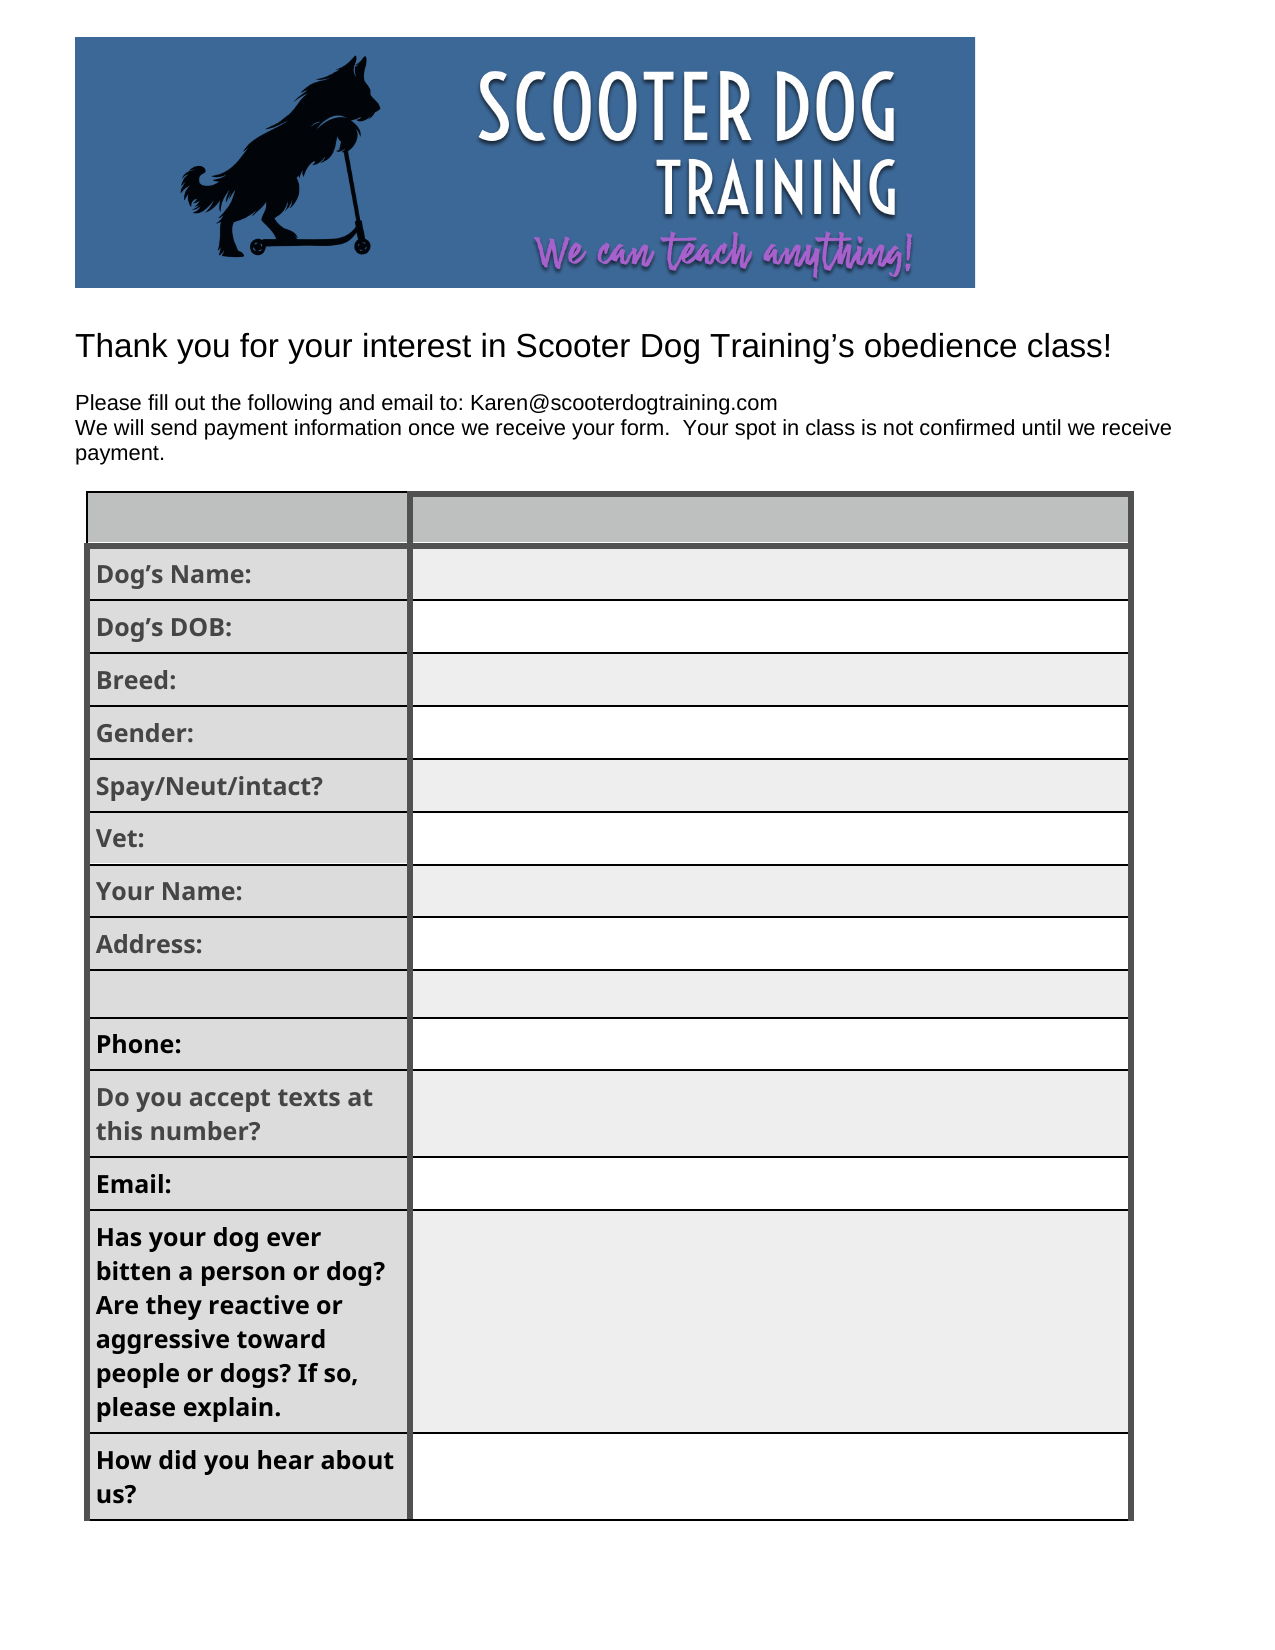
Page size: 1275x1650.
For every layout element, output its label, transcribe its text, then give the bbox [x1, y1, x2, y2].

table_cell Your Name: [90, 866, 407, 916]
table_cell [413, 1019, 1128, 1069]
table_cell [413, 760, 1128, 811]
table_cell [413, 813, 1128, 863]
picture [75, 37, 976, 288]
table_cell How did you hear about us? [90, 1434, 407, 1519]
text We will send payment information once we receive your form. Your spot in class is not confirmed until we receive payment. [75, 415, 1200, 466]
table_cell [413, 707, 1128, 758]
table_cell Has your dog ever bitten a person or dog? Are they reactive or aggressive toward people or dogs? If so, please explain. [90, 1211, 407, 1432]
table_cell [413, 1434, 1128, 1519]
table_cell [413, 1211, 1128, 1432]
table_cell [90, 971, 407, 1017]
table_cell [413, 1071, 1128, 1156]
table_cell Dog’s Name: [90, 549, 407, 599]
table_header [413, 497, 1128, 542]
table_header [88, 493, 407, 542]
text Thank you for your interest in Scooter Dog Training’s obedience class! [75, 326, 1200, 365]
table_cell Vet: [90, 813, 407, 863]
table_cell Gender: [90, 707, 407, 758]
table_cell Email: [90, 1158, 407, 1209]
table_cell Breed: [90, 654, 407, 705]
table_cell [413, 601, 1128, 652]
table_cell Phone: [90, 1019, 407, 1069]
table_cell [413, 918, 1128, 969]
table_cell Do you accept texts at this number? [90, 1071, 407, 1156]
table_cell Spay/Neut/intact? [90, 760, 407, 811]
table_cell [413, 654, 1128, 705]
table_cell Address: [90, 918, 407, 969]
table_cell [413, 1158, 1128, 1209]
table_cell [413, 549, 1128, 599]
table_cell [413, 866, 1128, 916]
table_cell Dog’s DOB: [90, 601, 407, 652]
text Please fill out the following and email to: Karen@scooterdogtraining.com [75, 390, 1200, 415]
table_cell [413, 971, 1128, 1017]
